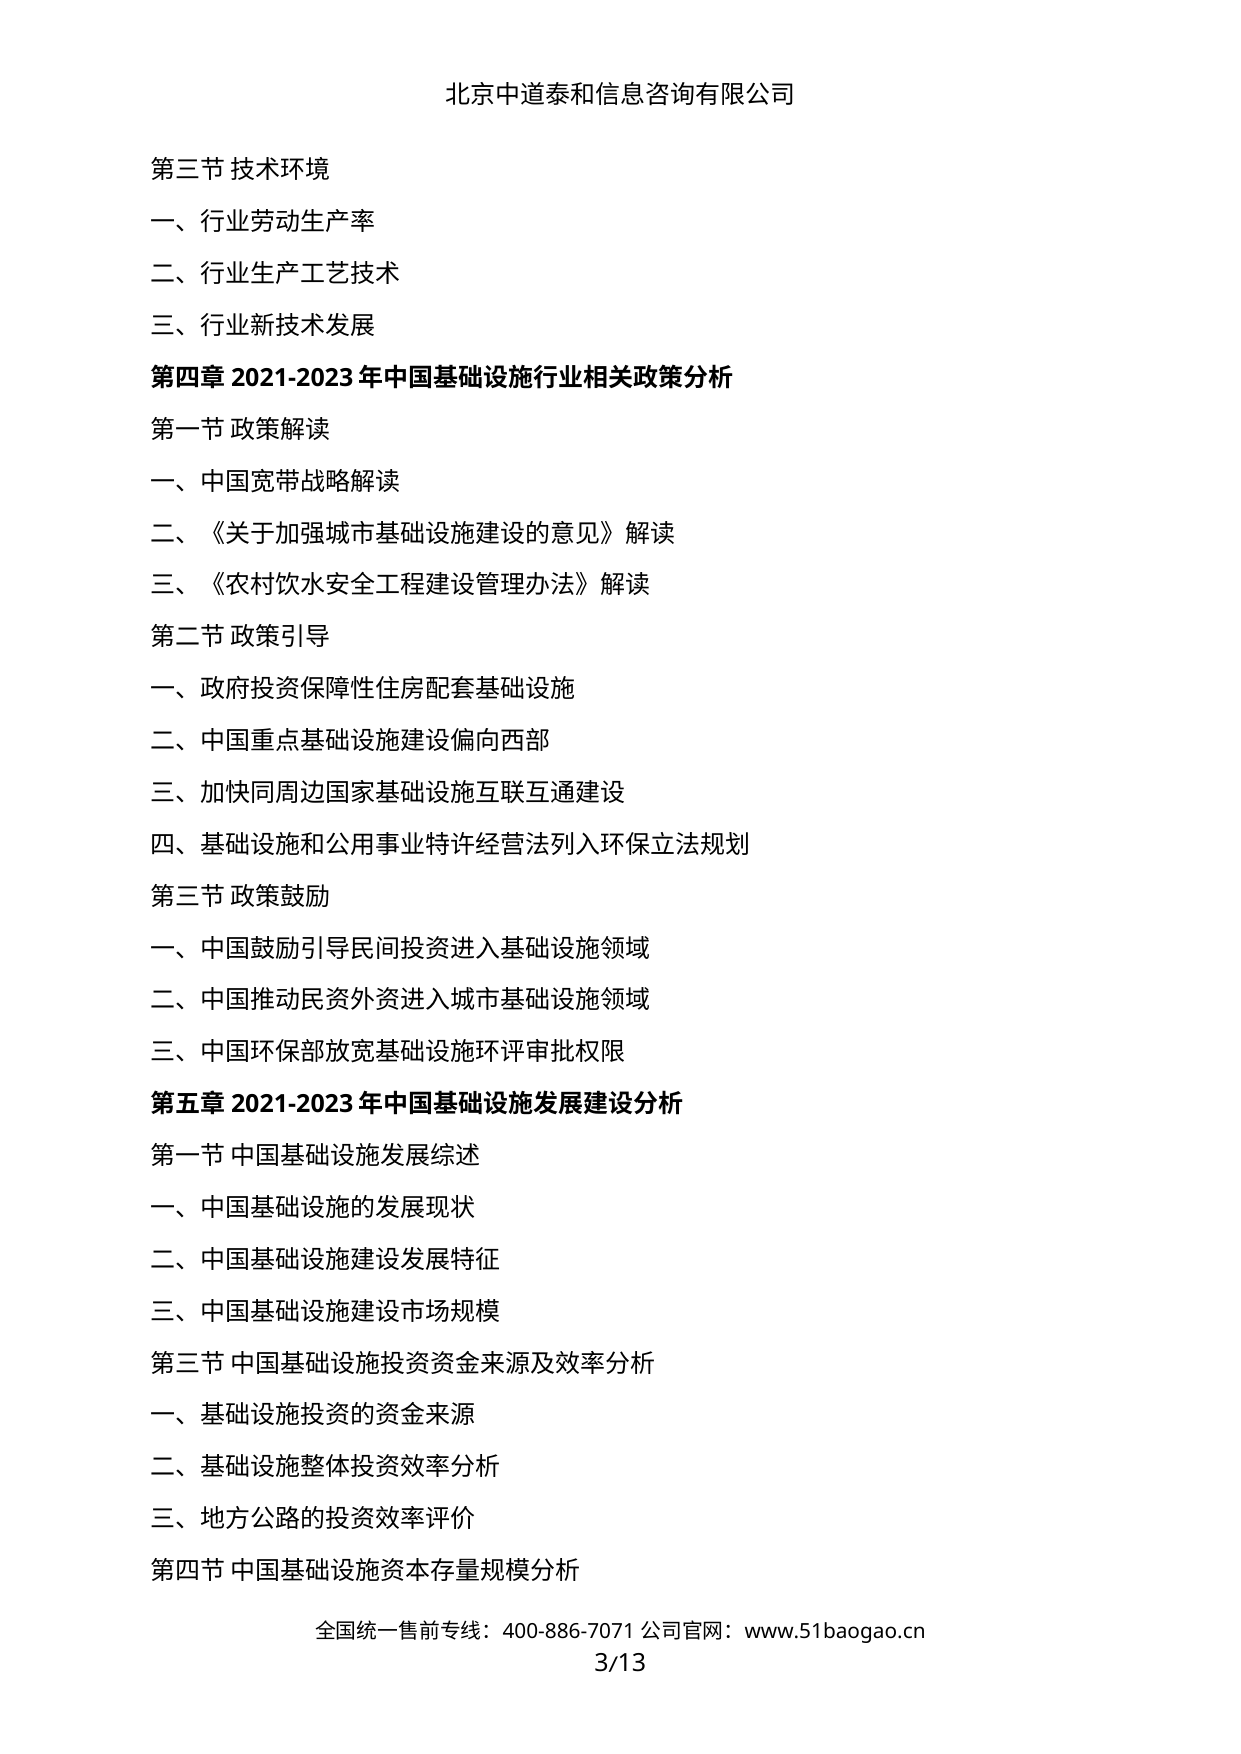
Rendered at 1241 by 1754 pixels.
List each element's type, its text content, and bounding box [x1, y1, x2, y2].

text 一、中国鼓励引导民间投资进入基础设施领域 [150, 928, 1090, 964]
text 三、加快同周边国家基础设施互联互通建设 [150, 772, 1090, 809]
text 第三节 中国基础设施投资资金来源及效率分析 [150, 1343, 1090, 1379]
text 第五章 2021-2023年中国基础设施发展建设分析 [150, 1084, 1090, 1120]
text 第二节 政策引导 [150, 617, 1090, 653]
text 三、行业新技术发展 [150, 306, 1090, 342]
text 二、《关于加强城市基础设施建设的意见》解读 [150, 513, 1090, 549]
text 四、基础设施和公用事业特许经营法列入环保立法规划 [150, 824, 1090, 861]
text 第三节 技术环境 [150, 150, 1090, 186]
text 二、中国基础设施建设发展特征 [150, 1239, 1090, 1276]
text 一、行业劳动生产率 [150, 202, 1090, 238]
text 一、政府投资保障性住房配套基础设施 [150, 669, 1090, 705]
text 二、基础设施整体投资效率分析 [150, 1447, 1090, 1483]
text 二、行业生产工艺技术 [150, 254, 1090, 290]
text 一、中国基础设施的发展现状 [150, 1187, 1090, 1224]
text 第四章 2021-2023年中国基础设施行业相关政策分析 [150, 357, 1090, 394]
text 第一节 政策解读 [150, 409, 1090, 446]
text 一、中国宽带战略解读 [150, 461, 1090, 497]
text 三、地方公路的投资效率评价 [150, 1499, 1090, 1535]
text 三、中国环保部放宽基础设施环评审批权限 [150, 1032, 1090, 1068]
text 二、中国重点基础设施建设偏向西部 [150, 721, 1090, 757]
text 第一节 中国基础设施发展综述 [150, 1136, 1090, 1172]
text 三、中国基础设施建设市场规模 [150, 1291, 1090, 1327]
text 三、《农村饮水安全工程建设管理办法》解读 [150, 565, 1090, 601]
text 第三节 政策鼓励 [150, 876, 1090, 912]
text 第四节 中国基础设施资本存量规模分析 [150, 1551, 1090, 1587]
text 一、基础设施投资的资金来源 [150, 1395, 1090, 1431]
text 二、中国推动民资外资进入城市基础设施领域 [150, 980, 1090, 1016]
